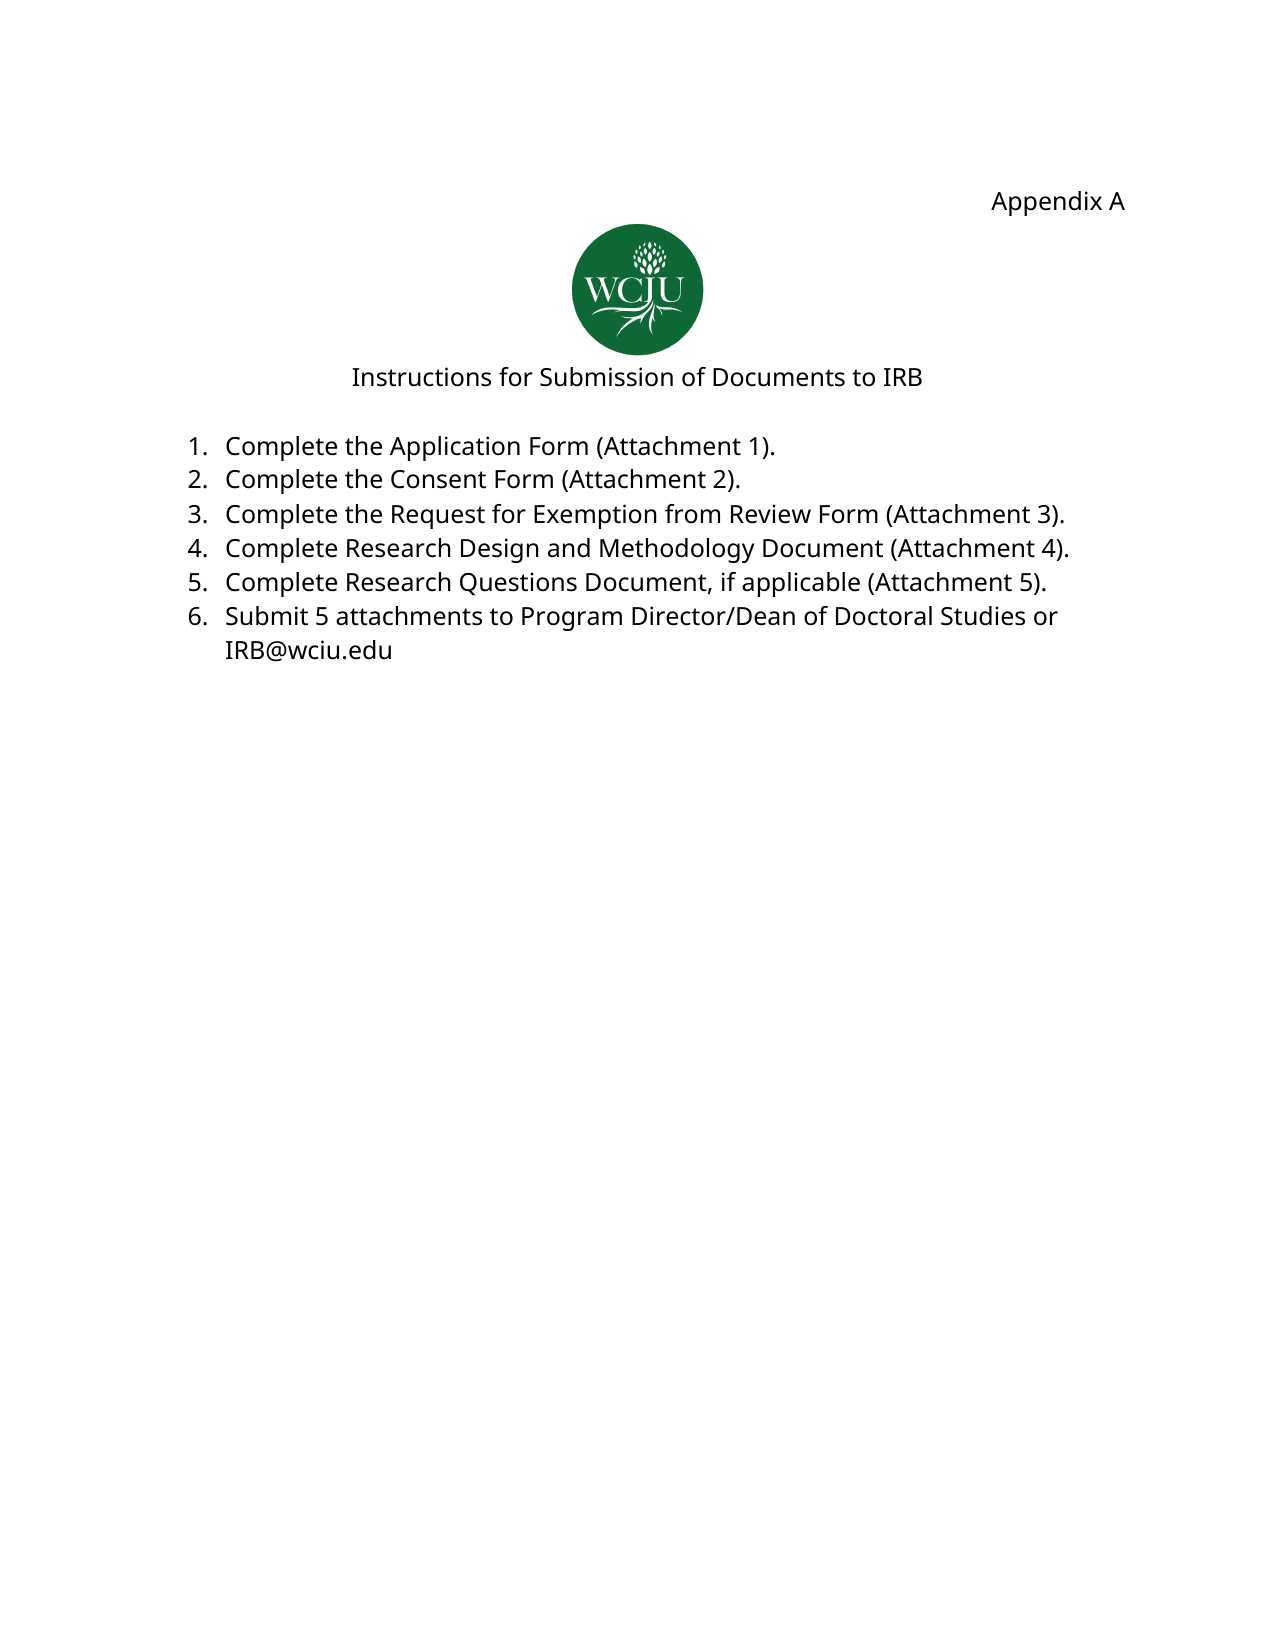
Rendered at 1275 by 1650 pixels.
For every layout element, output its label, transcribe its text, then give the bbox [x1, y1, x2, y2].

text Instructions for Submission of Documents to IRB [150, 360, 1125, 394]
list Complete the Request for Exemption from Review Form (Attachment 3). [187, 496, 1125, 530]
list Complete Research Questions Document, if applicable (Attachment 5). [187, 564, 1125, 598]
list Complete Research Design and Methodology Document (Attachment 4). [187, 530, 1125, 564]
list Complete the Application Form (Attachment 1). [187, 428, 1125, 462]
text Appendix A [150, 184, 1125, 218]
list Complete the Consent Form (Attachment 2). [187, 462, 1125, 496]
list Submit 5 attachments to Program Director/Dean of Doctoral Studies or IRB@wciu.edu [187, 598, 1125, 667]
